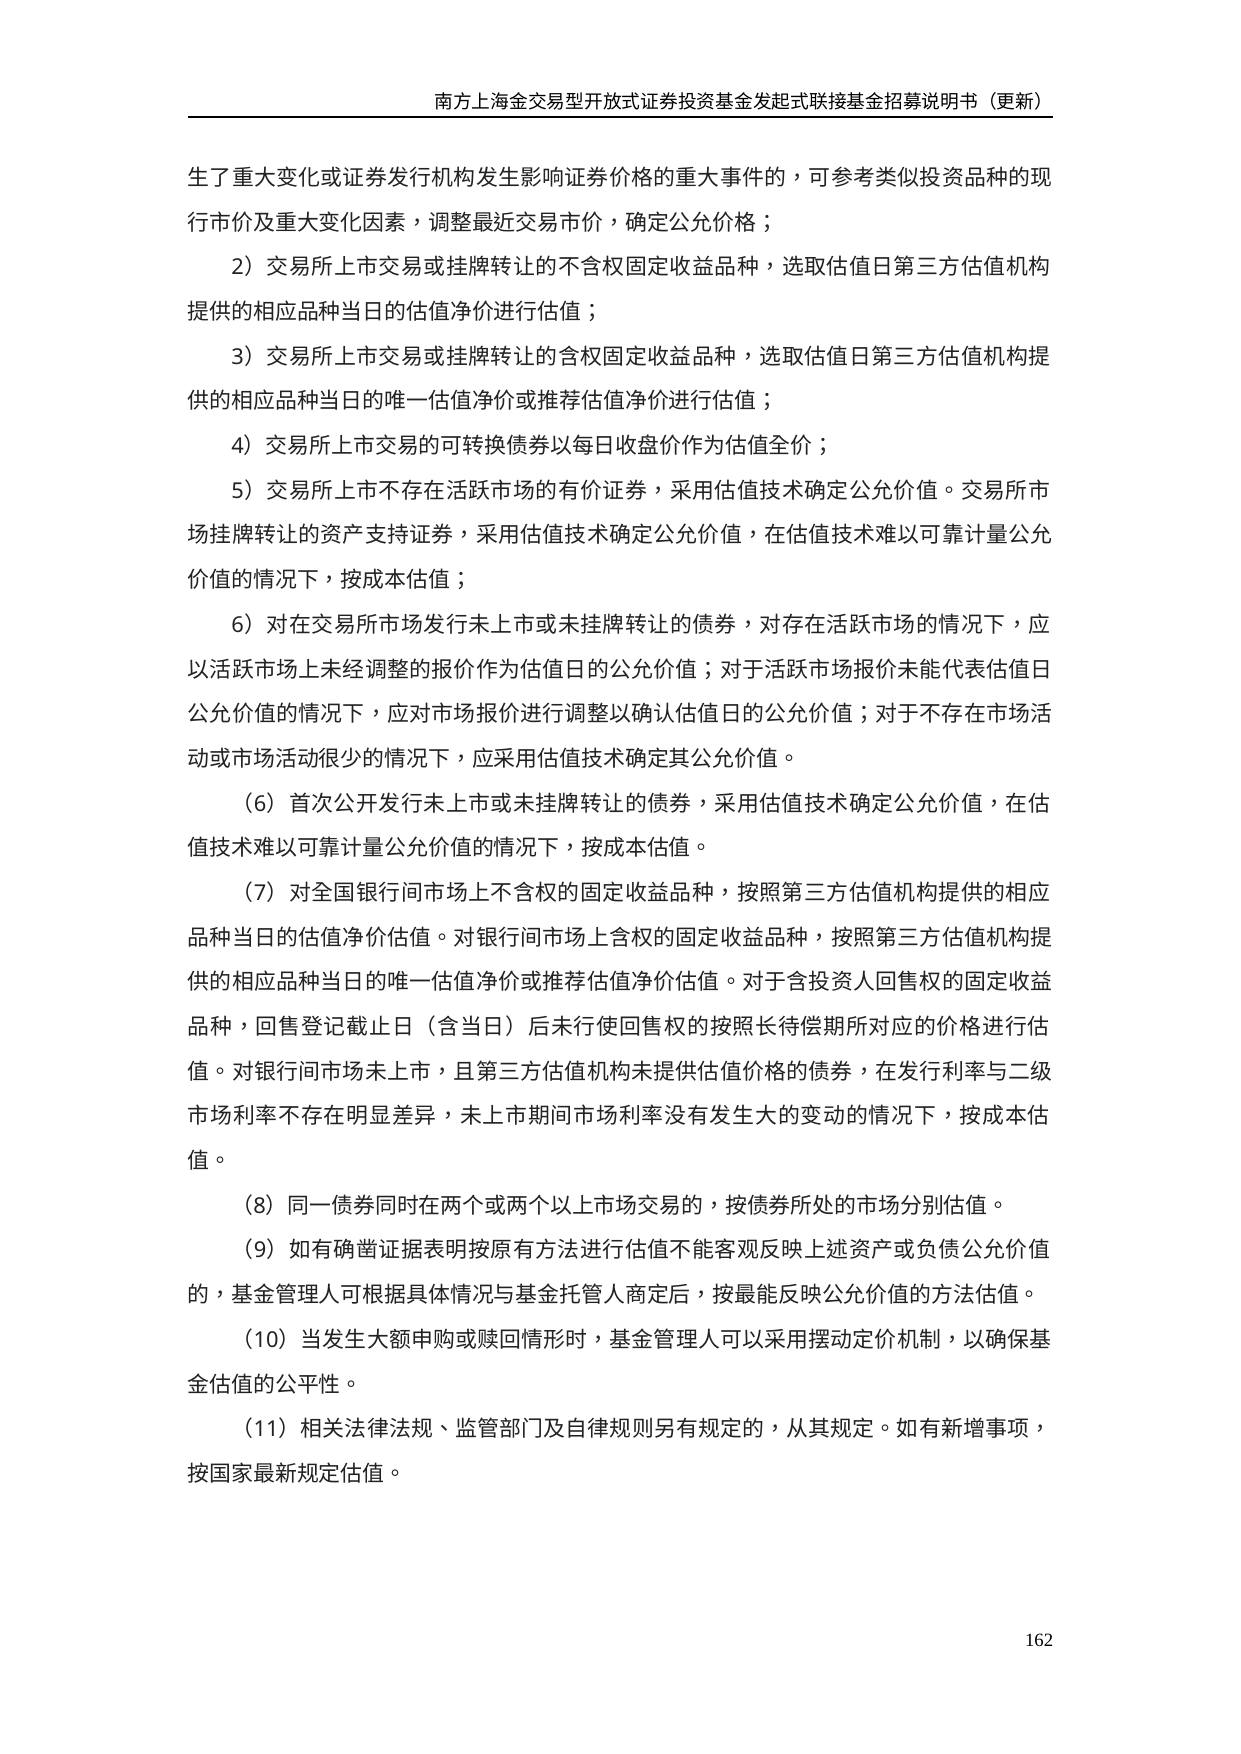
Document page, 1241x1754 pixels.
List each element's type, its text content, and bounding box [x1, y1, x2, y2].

text 3）交易所上市交易或挂牌转让的含权固定收益品种，选取估值日第三方估值机构提供的相应品种当日的唯一估值净价或推荐估值净价进行估值； [187, 341, 1053, 415]
text 6）对在交易所市场发行未上市或未挂牌转让的债券，对存在活跃市场的情况下，应以活跃市场上未经调整的报价作为估值日的公允价值；对于活跃市场报价未能代表估值日公允价值的情况下，应对市场报价进行调整以确认估值日的公允价值；对于不存在市场活动或市场活动很少的情况下，应采用估值技术确定其公允价值。 [187, 609, 1053, 773]
text （11）相关法律法规、监管部门及自律规则另有规定的，从其规定。如有新增事项，按国家最新规定估值。 [187, 1413, 1053, 1488]
text 4）交易所上市交易的可转换债券以每日收盘价作为估值全价； [187, 430, 1053, 460]
text 5）交易所上市不存在活跃市场的有价证券，采用估值技术确定公允价值。交易所市场挂牌转让的资产支持证券，采用估值技术确定公允价值，在估值技术难以可靠计量公允价值的情况下，按成本估值； [187, 475, 1053, 594]
text （10）当发生大额申购或赎回情形时，基金管理人可以采用摆动定价机制，以确保基金估值的公平性。 [187, 1324, 1053, 1398]
text 2）交易所上市交易或挂牌转让的不含权固定收益品种，选取估值日第三方估值机构提供的相应品种当日的估值净价进行估值； [187, 251, 1053, 326]
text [187, 162, 1053, 236]
text （7）对全国银行间市场上不含权的固定收益品种，按照第三方估值机构提供的相应品种当日的估值净价估值。对银行间市场上含权的固定收益品种，按照第三方估值机构提供的相应品种当日的唯一估值净价或推荐估值净价估值。对于含投资人回售权的固定收益品种，回售登记截止日（含当日）后未行使回售权的按照长待偿期所对应的价格进行估值。对银行间市场未上市，且第三方估值机构未提供估值价格的债券，在发行利率与二级市场利率不存在明显差异，未上市期间市场利率没有发生大的变动的情况下，按成本估值。 [187, 877, 1053, 1175]
text （6）首次公开发行未上市或未挂牌转让的债券，采用估值技术确定公允价值，在估值技术难以可靠计量公允价值的情况下，按成本估值。 [187, 788, 1053, 862]
text （9）如有确凿证据表明按原有方法进行估值不能客观反映上述资产或负债公允价值的，基金管理人可根据具体情况与基金托管人商定后，按最能反映公允价值的方法估值。 [187, 1234, 1053, 1309]
text （8）同一债券同时在两个或两个以上市场交易的，按债券所处的市场分别估值。 [187, 1190, 1053, 1219]
